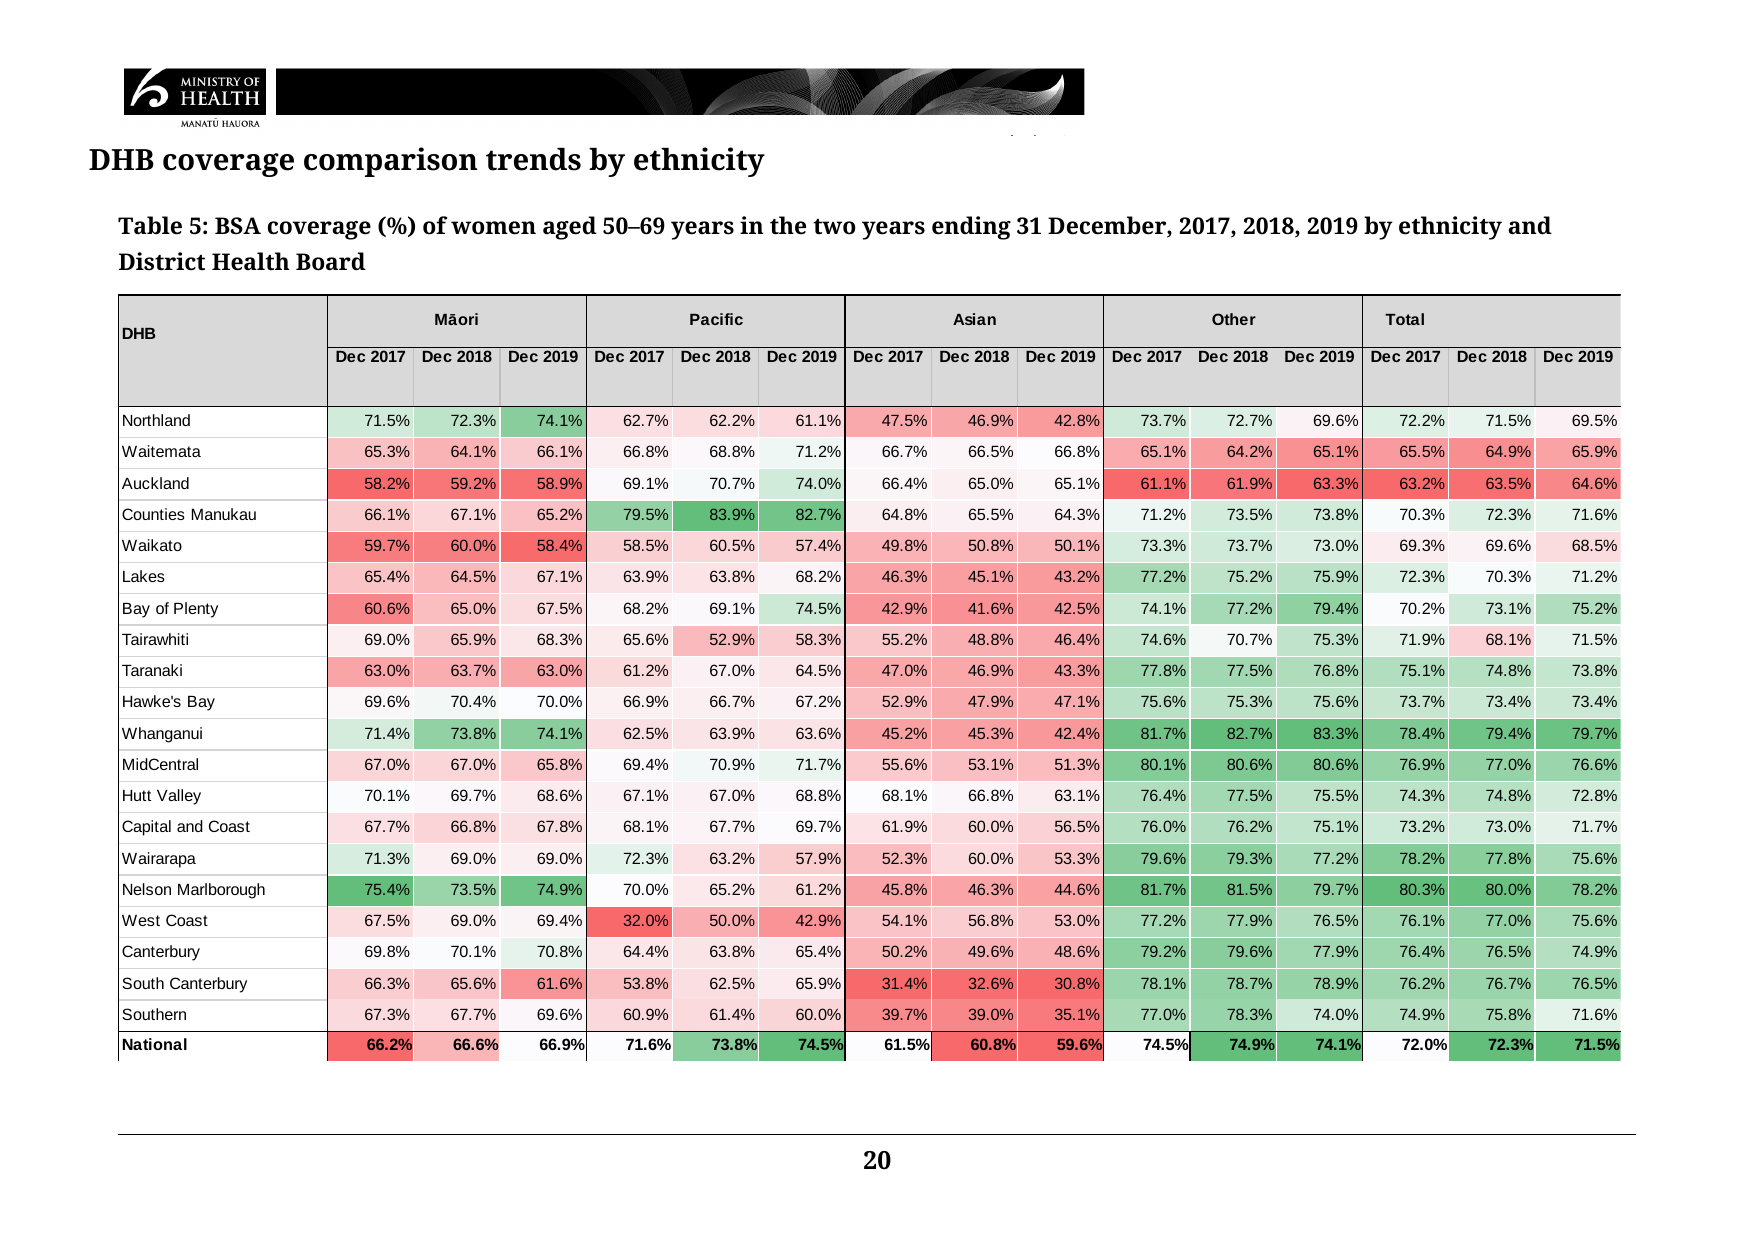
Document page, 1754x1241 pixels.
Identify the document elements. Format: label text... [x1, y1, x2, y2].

picture [118, 59, 1093, 136]
subtitle DHB coverage comparison trends by ethnicity [88, 139, 1636, 179]
